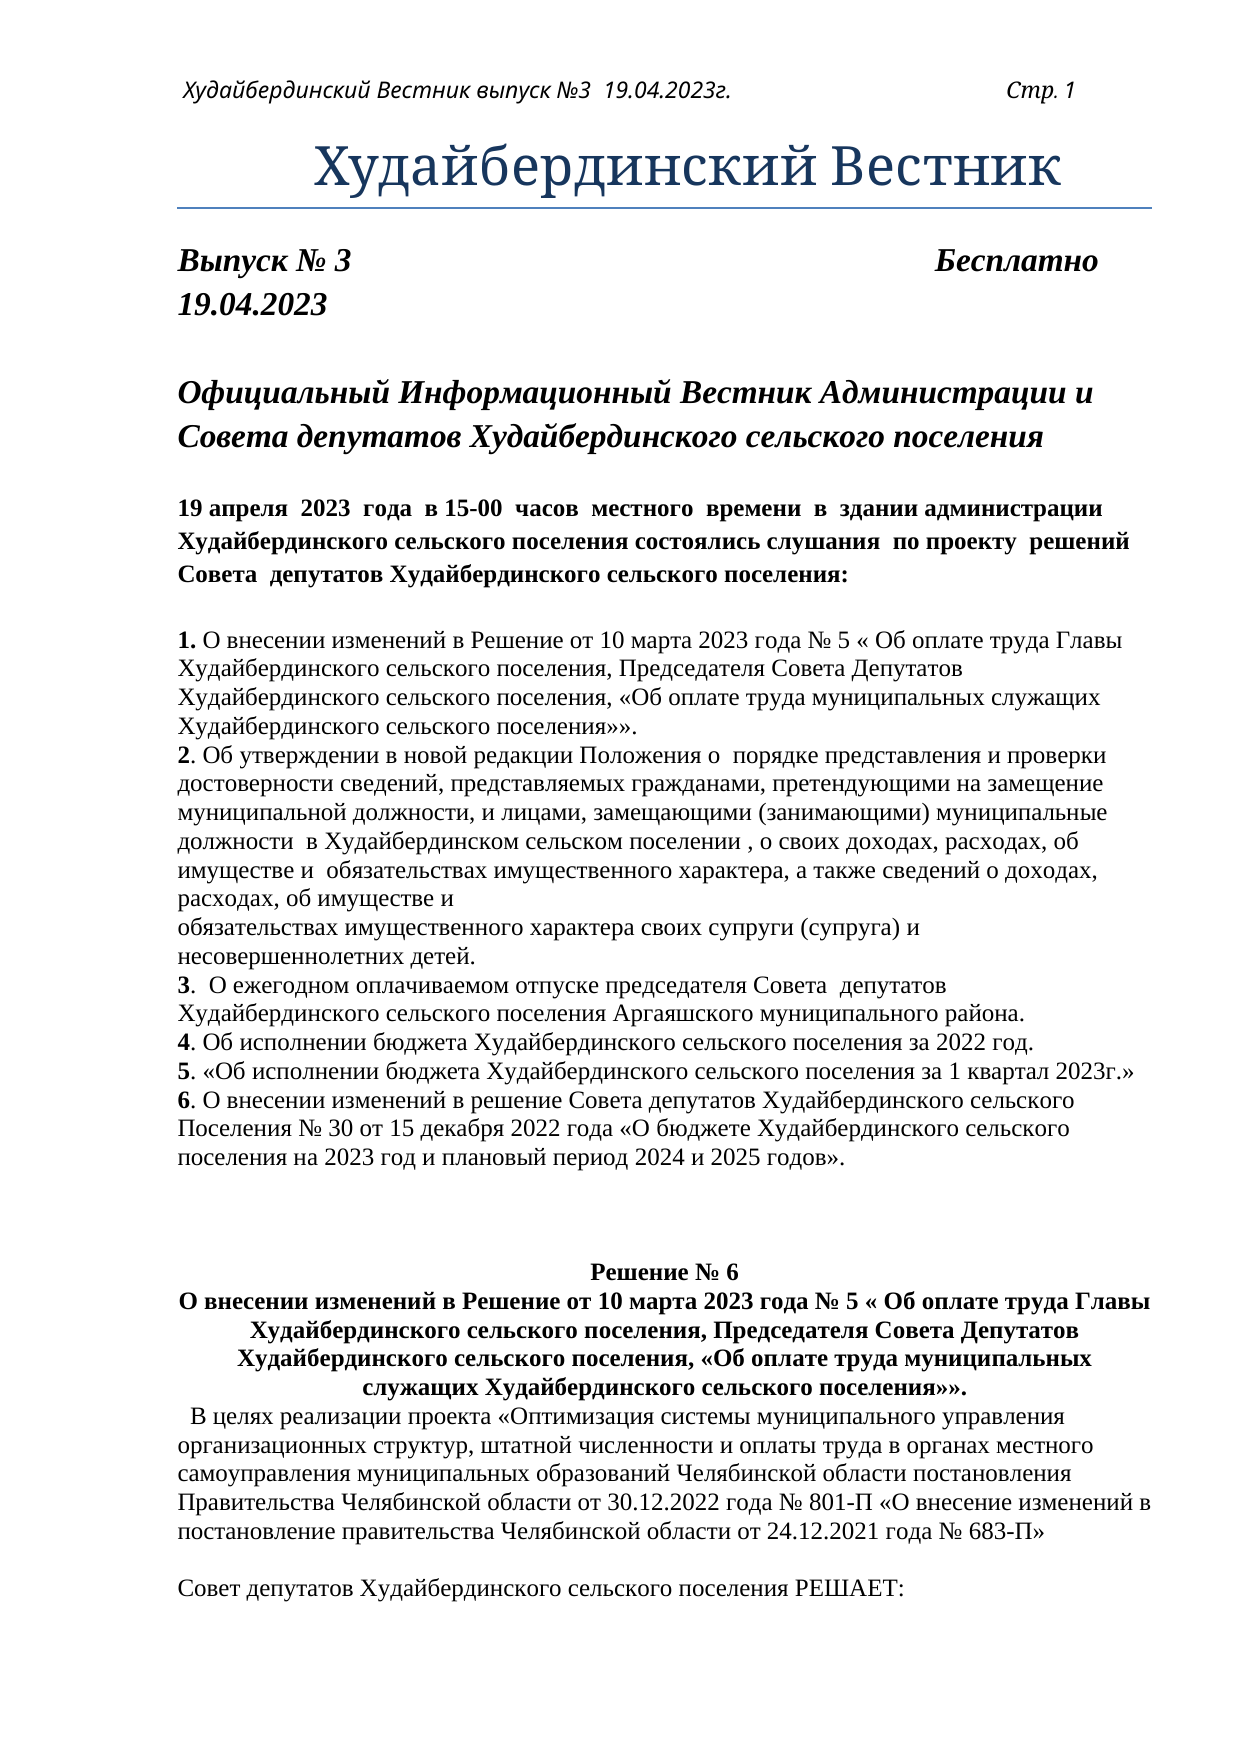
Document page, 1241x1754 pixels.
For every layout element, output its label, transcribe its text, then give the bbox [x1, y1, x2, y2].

text Выпуск № 3 Бесплатно 19.04.2023 [177, 240, 1152, 323]
text Официальный Информационный Вестник Администрации и Совета депутатов Худайбердинского сельского поселения [177, 372, 1152, 455]
text 4. Об исполнении бюджета Худайбердинского сельского поселения за 2022 год. [177, 1027, 1152, 1056]
title Худайбердинский Вестник [177, 136, 1152, 207]
text 19 апреля 2023 года в 15-00 часов местного времени в здании администрации Худайбердинского сельского поселения состоялись слушания по проекту решений Совета депутатов Худайбердинского сельского поселения: [177, 493, 1152, 587]
text 6. О внесении изменений в решение Совета депутатов Худайбердинского сельского [177, 1085, 1152, 1113]
text О внесении изменений в Решение от 10 марта 2023 года № 5 « Об оплате труда Главы Худайбердинского сельского поселения, Председателя Совета Депутатов Худайбердинского сельского поселения, «Об оплате труда муниципальных служащих Худайбердинского сельского поселения»». [177, 1286, 1152, 1401]
text 3. О ежегодном оплачиваемом отпуске председателя Совета депутатов Худайбердинского сельского поселения Аргаяшского муниципального района. [177, 970, 1152, 1027]
text Поселения № 30 от 15 декабря 2022 года «О бюджете Худайбердинского сельского поселения на 2023 год и плановый период 2024 и 2025 годов». [177, 1113, 1152, 1171]
text Решение № 6 [177, 1257, 1152, 1286]
text 5. «Об исполнении бюджета Худайбердинского сельского поселения за 1 квартал 2023г.» [177, 1056, 1152, 1085]
text Совет депутатов Худайбердинского сельского поселения РЕШАЕТ: [177, 1573, 1152, 1602]
text 1. О внесении изменений в Решение от 10 марта 2023 года № 5 « Об оплате труда Главы Худайбердинского сельского поселения, Председателя Совета Депутатов Худайбердинского сельского поселения, «Об оплате труда муниципальных служащих Худайбердинского сельского поселения»». [177, 625, 1152, 740]
text обязательствах имущественного характера своих супруги (супруга) и несовершеннолетних детей. [177, 912, 1152, 970]
text В целях реализации проекта «Оптимизация системы муниципального управления организационных структур, штатной численности и оплаты труда в органах местного самоуправления муниципальных образований Челябинской области постановления Правительства Челябинской области от 30.12.2022 года № 801-П «О внесение изменений в постановление правительства Челябинской области от 24.12.2021 года № 683-П» [177, 1401, 1152, 1545]
text 2. Об утверждении в новой редакции Положения о порядке представления и проверки достоверности сведений, представляемых гражданами, претендующими на замещение муниципальной должности, и лицами, замещающими (занимающими) муниципальные должности в Худайбердинском сельском поселении , о своих доходах, расходах, об имуществе и обязательствах имущественного характера, а также сведений о доходах, расходах, об имуществе и [177, 740, 1152, 912]
